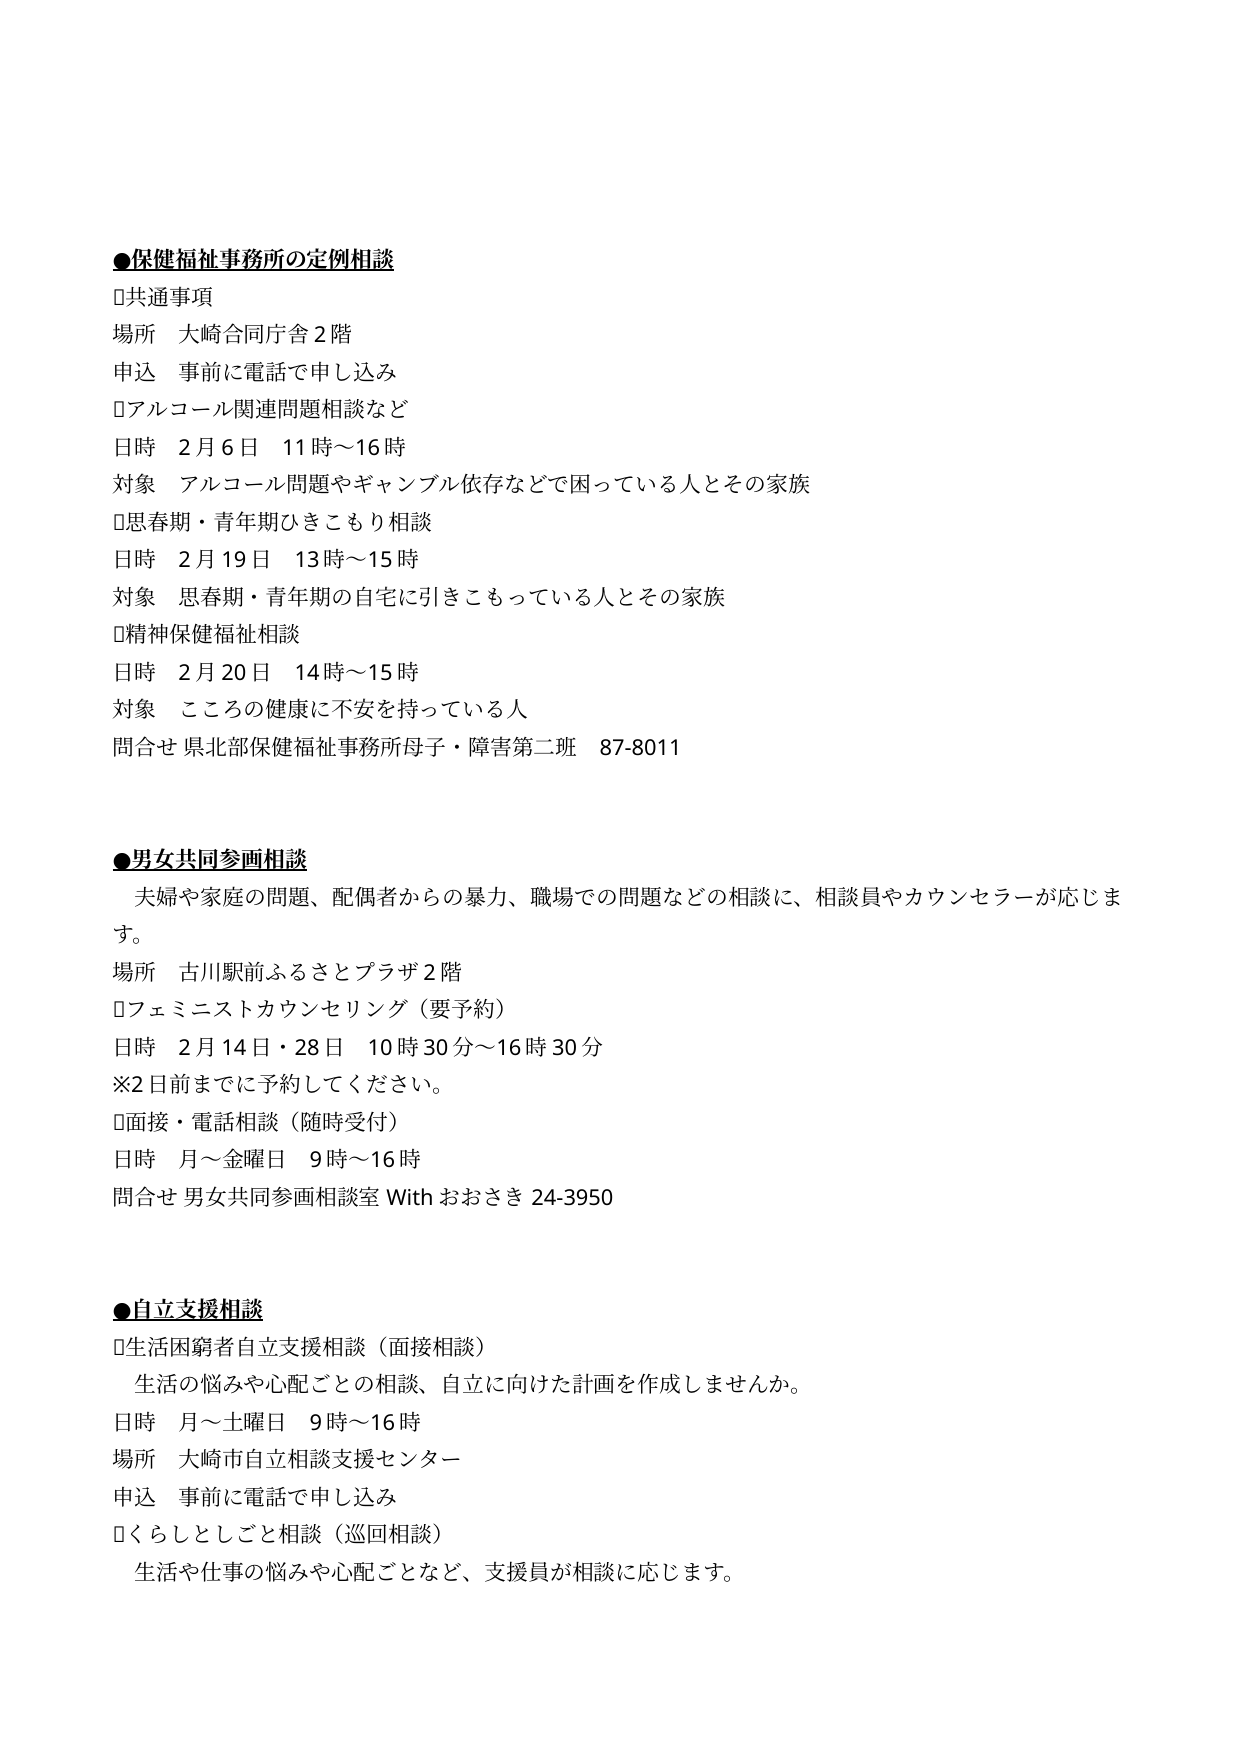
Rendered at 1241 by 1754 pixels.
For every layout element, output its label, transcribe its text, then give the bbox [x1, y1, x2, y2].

text 場所 大崎合同庁舎2階 [112, 314, 1128, 352]
text ※2日前までに予約してください。 [112, 1064, 1128, 1102]
text 対象 アルコール問題やギャンブル依存などで困っている人とその家族 [112, 464, 1128, 502]
text 日時 2月14日・28日 10時30分～16時30分 [112, 1027, 1128, 1064]
text 対象 こころの健康に不安を持っている人 [112, 689, 1128, 727]
text 生活の悩みや心配ごとの相談、自立に向けた計画を作成しませんか。 [112, 1364, 1128, 1402]
text 面接・電話相談（随時受付） [112, 1102, 1128, 1139]
text ●男女共同参画相談 [112, 839, 1128, 877]
text 申込 事前に電話で申し込み [112, 1477, 1128, 1514]
text 場所 大崎市自立相談支援センター [112, 1439, 1128, 1477]
text 日時 2月20日 14時～15時 [112, 652, 1128, 689]
text アルコール関連問題相談など [112, 389, 1128, 427]
text 問合せ 県北部保健福祉事務所母子・障害第二班 87-8011 [112, 727, 1128, 764]
text 対象 思春期・青年期の自宅に引きこもっている人とその家族 [112, 577, 1128, 614]
text 共通事項 [112, 277, 1128, 314]
text 申込 事前に電話で申し込み [112, 352, 1128, 389]
text 日時 2月19日 13時～15時 [112, 539, 1128, 577]
text ●保健福祉事務所の定例相談 [112, 239, 1128, 277]
text 精神保健福祉相談 [112, 614, 1128, 652]
text 場所 古川駅前ふるさとプラザ2階 [112, 952, 1128, 989]
text 日時 月～土曜日 9時～16時 [112, 1402, 1128, 1439]
text 生活困窮者自立支援相談（面接相談） [112, 1327, 1128, 1364]
text ●自立支援相談 [112, 1289, 1128, 1327]
text フェミニストカウンセリング（要予約） [112, 989, 1128, 1027]
text 日時 2月6日 11時～16時 [112, 427, 1128, 464]
text 日時 月～金曜日 9時～16時 [112, 1139, 1128, 1177]
text くらしとしごと相談（巡回相談） [112, 1514, 1128, 1552]
text 生活や仕事の悩みや心配ごとなど、支援員が相談に応じます。 [112, 1552, 1128, 1589]
text 思春期・青年期ひきこもり相談 [112, 502, 1128, 539]
text 夫婦や家庭の問題、配偶者からの暴力、職場での問題などの相談に、相談員やカウンセラーが応じます。 [112, 877, 1128, 952]
text 問合せ 男女共同参画相談室 Withおおさき 24-3950 [112, 1177, 1128, 1214]
